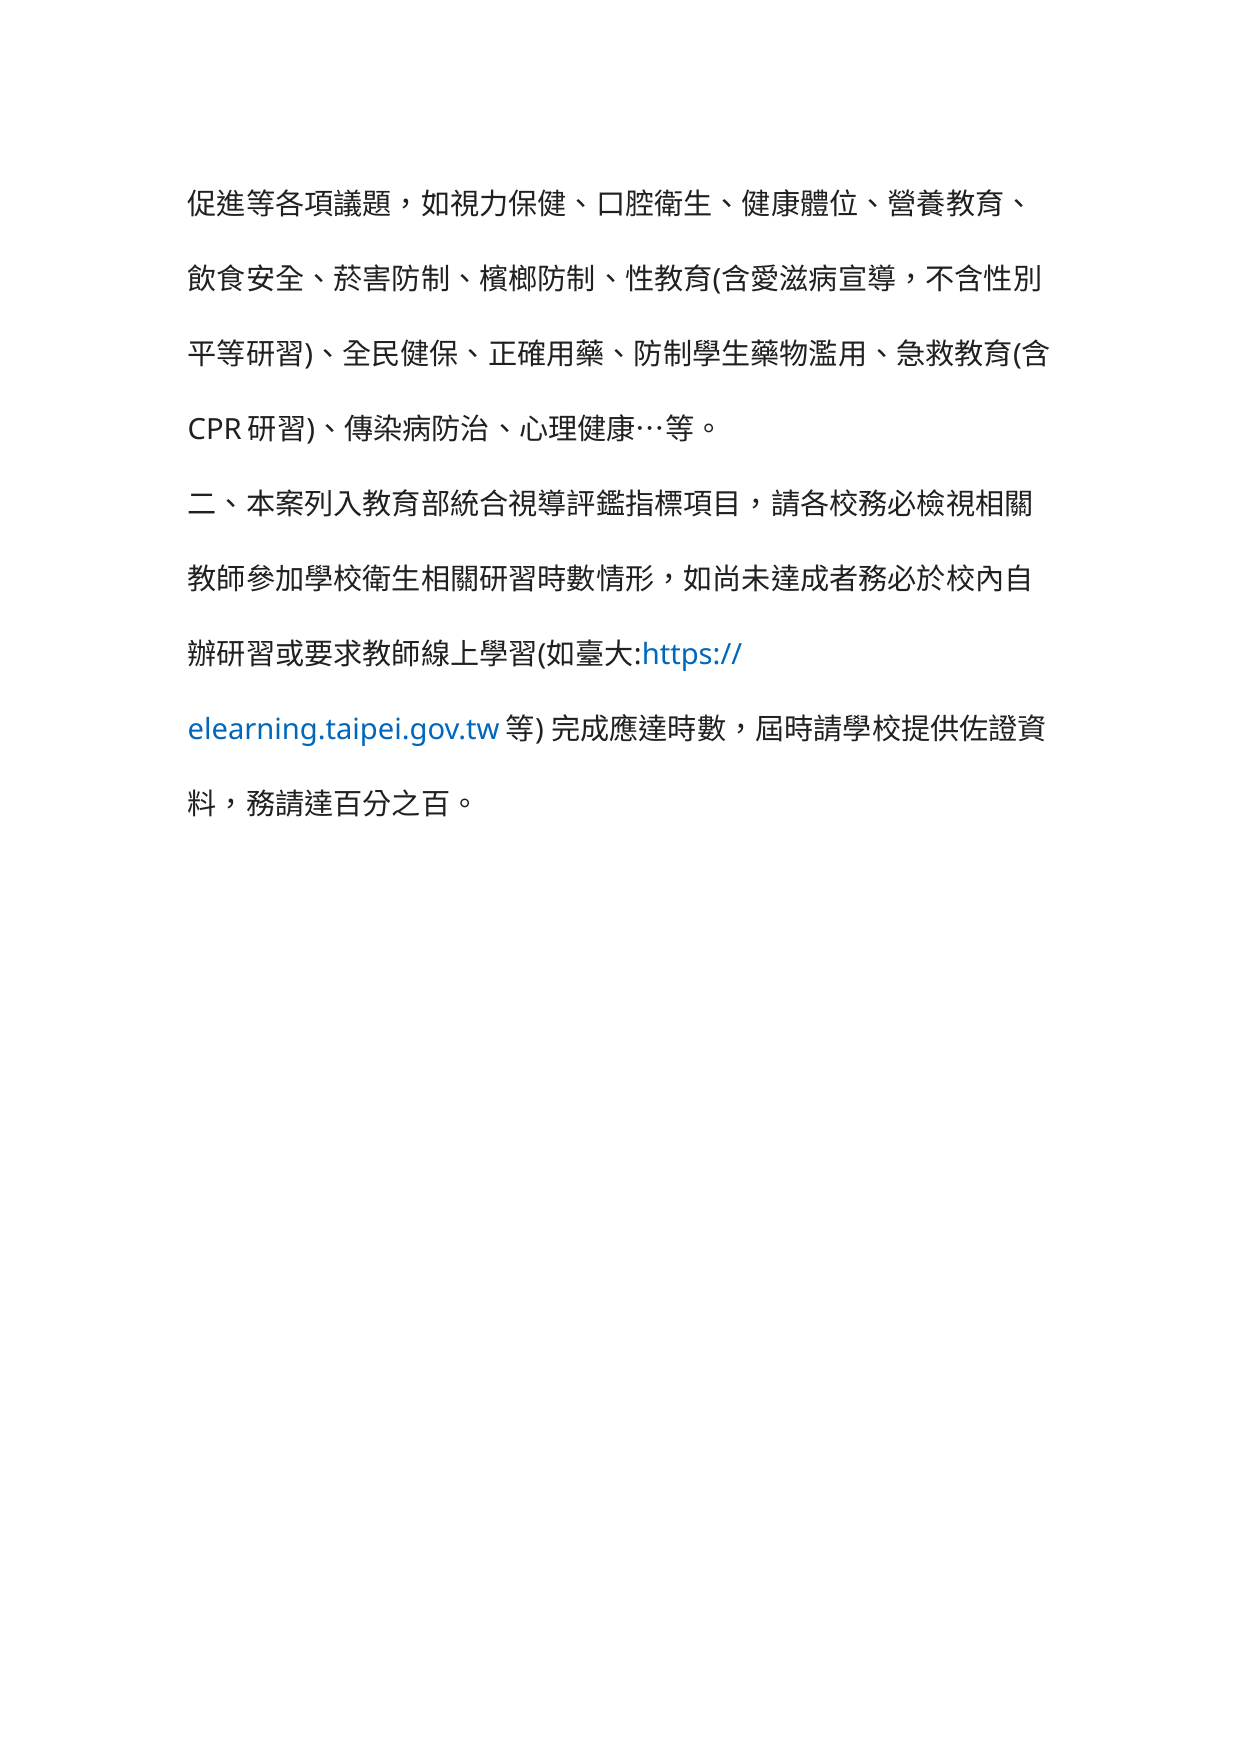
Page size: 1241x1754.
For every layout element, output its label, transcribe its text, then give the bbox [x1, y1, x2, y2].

text 二、本案列入教育部統合視導評鑑指標項目，請各校務必檢視相關教師參加學校衛生相關研習時數情形，如尚未達成者務必於校內自辦研習或要求教師線上學習(如臺大:https://elearning.taipei.gov.tw等) 完成應達時數，屆時請學校提供佐證資料，務請達百分之百。 [187, 464, 1053, 839]
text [187, 164, 1053, 464]
